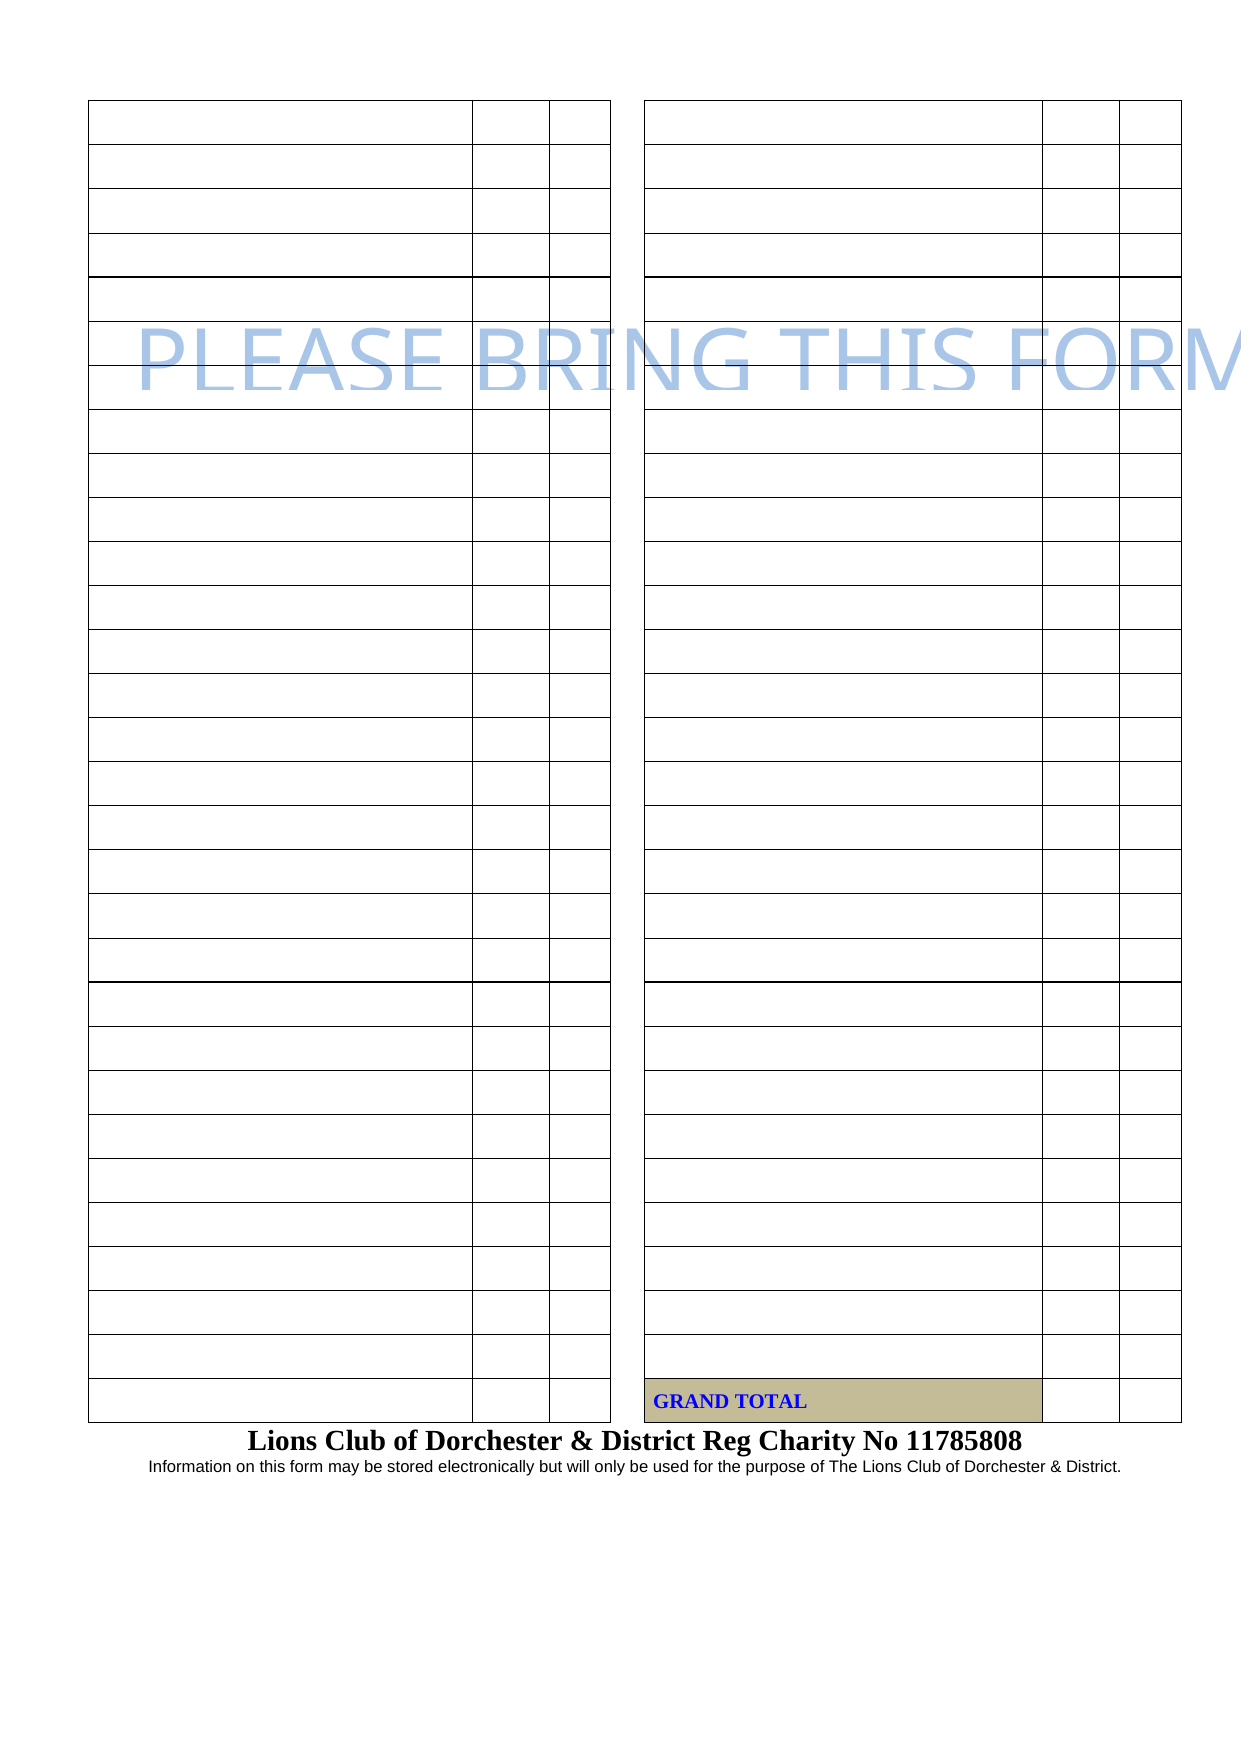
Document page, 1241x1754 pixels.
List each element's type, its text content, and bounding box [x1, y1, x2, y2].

table_cell [89, 542, 472, 585]
table_cell [611, 1334, 644, 1378]
table_cell [1043, 454, 1119, 497]
table_cell [1043, 189, 1119, 232]
table_cell [550, 498, 610, 541]
table_cell [473, 410, 549, 453]
table_cell [645, 498, 1042, 541]
table_cell [550, 1203, 610, 1246]
table_cell [611, 585, 644, 629]
table_cell [1120, 1247, 1181, 1290]
table_cell [611, 1378, 644, 1422]
table_cell [645, 718, 1042, 761]
table_cell [89, 498, 472, 541]
table_cell [611, 1158, 644, 1202]
table_cell [1043, 410, 1119, 453]
table_cell [473, 189, 549, 232]
table_cell [473, 718, 549, 761]
table_cell [89, 322, 472, 364]
table_cell [645, 1027, 1042, 1069]
table_cell [645, 939, 1042, 981]
table_cell [89, 1071, 472, 1114]
table_cell [1043, 234, 1119, 276]
table_cell [550, 454, 610, 497]
table_cell [473, 806, 549, 849]
table_cell [473, 1071, 549, 1114]
table_cell [89, 1247, 472, 1290]
table_cell [550, 234, 610, 276]
table_cell [550, 410, 610, 453]
table_cell [89, 454, 472, 497]
table_cell [473, 322, 549, 364]
table_cell [611, 144, 644, 188]
table_cell [1120, 850, 1181, 893]
table_cell [645, 410, 1042, 453]
table_cell [473, 1027, 549, 1069]
table_cell [645, 454, 1042, 497]
table_cell [611, 673, 644, 717]
table_cell [473, 1247, 549, 1290]
table_cell [1043, 894, 1119, 937]
table_cell [1043, 1247, 1119, 1290]
table_cell [1043, 850, 1119, 893]
table_cell [645, 850, 1042, 893]
table_cell [89, 894, 472, 937]
text Lions Club of Dorchester & District Reg Charity No 11785808 [89, 1423, 1181, 1457]
text Information on this form may be stored electronically but will only be used for the purpose of The Lions Club of Dorchester & District. [89, 1457, 1181, 1476]
table_cell [89, 1027, 472, 1069]
table_cell [473, 630, 549, 673]
table_cell [1043, 1159, 1119, 1202]
table_cell [1120, 718, 1181, 761]
table_cell [89, 1291, 472, 1334]
table_cell [550, 983, 610, 1026]
table_cell [1120, 630, 1181, 673]
table_cell [473, 234, 549, 276]
table_cell [550, 1027, 610, 1069]
table_cell [1043, 498, 1119, 541]
table_cell [1120, 366, 1181, 409]
table_cell [611, 1114, 644, 1158]
table_cell [1043, 1291, 1119, 1334]
table_cell [550, 1247, 610, 1290]
table_cell [1120, 806, 1181, 849]
table_cell [89, 1335, 472, 1378]
table_cell [473, 894, 549, 937]
table_cell [611, 717, 644, 761]
table_cell [550, 630, 610, 673]
table_cell [645, 1335, 1042, 1378]
table_cell [1043, 806, 1119, 849]
table_cell [550, 1291, 610, 1334]
table_cell [550, 939, 610, 981]
table_cell [1120, 278, 1181, 321]
table_cell [611, 849, 644, 893]
table_cell [645, 1203, 1042, 1246]
table_cell [645, 189, 1042, 232]
table_cell [550, 762, 610, 805]
table_cell [645, 586, 1042, 629]
table_cell [473, 278, 549, 321]
table_cell [645, 1159, 1042, 1202]
table_cell [611, 805, 644, 849]
table_cell [1043, 983, 1119, 1026]
table_cell [611, 409, 644, 453]
table_cell [473, 983, 549, 1026]
table_cell [550, 894, 610, 937]
table_cell [1120, 983, 1181, 1026]
table_cell [89, 850, 472, 893]
table_cell [1043, 718, 1119, 761]
table_cell [550, 542, 610, 585]
table_cell [1120, 322, 1181, 364]
table_cell [1120, 586, 1181, 629]
table_cell [473, 1159, 549, 1202]
table_cell [645, 1291, 1042, 1334]
table_cell [1120, 145, 1181, 188]
table_cell [645, 1247, 1042, 1290]
table_cell [550, 322, 610, 364]
table_cell [550, 586, 610, 629]
table_cell [1043, 1335, 1119, 1378]
table_cell [1043, 1379, 1119, 1422]
table_cell [1043, 322, 1119, 364]
table_cell [611, 893, 644, 937]
table_cell [89, 234, 472, 276]
table_cell [89, 1159, 472, 1202]
table_cell [1120, 498, 1181, 541]
table_cell [473, 939, 549, 981]
table_cell [1043, 939, 1119, 981]
table_cell [1120, 410, 1181, 453]
table_cell [1120, 1379, 1181, 1422]
table_cell [550, 1379, 610, 1422]
table_cell [89, 674, 472, 717]
table_cell [1043, 1071, 1119, 1114]
table_cell [1120, 234, 1181, 276]
table_cell [1120, 1335, 1181, 1378]
table_cell [473, 586, 549, 629]
table_cell [1120, 1291, 1181, 1334]
table_cell [89, 189, 472, 232]
table_cell [1120, 894, 1181, 937]
table_cell [473, 498, 549, 541]
table_cell [611, 761, 644, 805]
table_cell [89, 983, 472, 1026]
table_cell [550, 366, 610, 409]
table_cell [1120, 674, 1181, 717]
table_cell [550, 1071, 610, 1114]
table_cell [473, 1115, 549, 1158]
table_cell [1120, 762, 1181, 805]
table_cell GRAND TOTAL [645, 1379, 1042, 1422]
table_cell [1120, 542, 1181, 585]
table_cell [473, 542, 549, 585]
table_cell [1043, 1027, 1119, 1069]
table_cell [1120, 1027, 1181, 1069]
table_cell [611, 188, 644, 232]
table_cell [89, 1115, 472, 1158]
table_cell [473, 1335, 549, 1378]
table_cell [89, 410, 472, 453]
table_cell [89, 145, 472, 188]
table_cell [1120, 101, 1181, 144]
table_cell [473, 101, 549, 144]
table_cell [89, 630, 472, 673]
table_cell [645, 366, 1042, 409]
table_cell [1120, 454, 1181, 497]
table_cell [89, 1379, 472, 1422]
table_cell [645, 278, 1042, 321]
table_cell [550, 189, 610, 232]
table_cell [1043, 101, 1119, 144]
table_cell [550, 806, 610, 849]
table_cell [611, 365, 644, 409]
table_cell [1120, 1203, 1181, 1246]
table_cell [645, 542, 1042, 585]
table_cell [1120, 939, 1181, 981]
table_cell [1120, 189, 1181, 232]
table_cell [89, 101, 472, 144]
table_cell [645, 630, 1042, 673]
table_cell [1043, 278, 1119, 321]
table_cell [89, 806, 472, 849]
table_cell [550, 674, 610, 717]
table_cell [611, 981, 644, 1026]
table_cell [645, 234, 1042, 276]
table_cell [1043, 586, 1119, 629]
table_cell [645, 145, 1042, 188]
table_cell [1043, 630, 1119, 673]
table_cell [1043, 1115, 1119, 1158]
table_cell [473, 366, 549, 409]
table_cell [550, 101, 610, 144]
table_cell [550, 1335, 610, 1378]
table_cell [1043, 1203, 1119, 1246]
table_cell [611, 1070, 644, 1114]
table_cell [473, 454, 549, 497]
table_cell [1120, 1159, 1181, 1202]
table_cell [611, 497, 644, 541]
table_cell [611, 100, 644, 144]
table_cell [611, 1202, 644, 1246]
table_cell [611, 233, 644, 276]
table_cell [611, 1290, 644, 1334]
table_cell [645, 674, 1042, 717]
table_cell [473, 674, 549, 717]
table_cell [473, 850, 549, 893]
table_cell [611, 321, 644, 364]
table_cell [645, 1071, 1042, 1114]
table_cell [645, 894, 1042, 937]
table_cell [645, 806, 1042, 849]
table_cell [645, 762, 1042, 805]
table_cell [550, 1159, 610, 1202]
table_cell [89, 718, 472, 761]
table_cell [1120, 1071, 1181, 1114]
table_cell [611, 629, 644, 673]
table_cell [89, 366, 472, 409]
table_cell [89, 939, 472, 981]
table_cell [645, 101, 1042, 144]
table_cell [645, 1115, 1042, 1158]
table_cell [89, 278, 472, 321]
table_cell [550, 1115, 610, 1158]
table_cell [1043, 674, 1119, 717]
table_cell [1043, 542, 1119, 585]
table_cell [645, 322, 1042, 364]
table_cell [611, 541, 644, 585]
table_cell [473, 145, 549, 188]
table_cell [550, 278, 610, 321]
table_cell [473, 1291, 549, 1334]
table_cell [473, 1379, 549, 1422]
table_cell [473, 1203, 549, 1246]
table_cell [1043, 762, 1119, 805]
table_cell [473, 762, 549, 805]
table_cell [611, 453, 644, 497]
table_cell [1120, 1115, 1181, 1158]
table_cell [89, 586, 472, 629]
table_cell [1043, 366, 1119, 409]
table_cell [611, 1026, 644, 1069]
table_cell [550, 718, 610, 761]
table_cell [1043, 145, 1119, 188]
table_cell [550, 850, 610, 893]
table_cell [89, 1203, 472, 1246]
table_cell [611, 276, 644, 321]
table_cell [550, 145, 610, 188]
table_cell [89, 762, 472, 805]
table_cell [611, 1246, 644, 1290]
table_cell [611, 938, 644, 981]
table_cell [645, 983, 1042, 1026]
